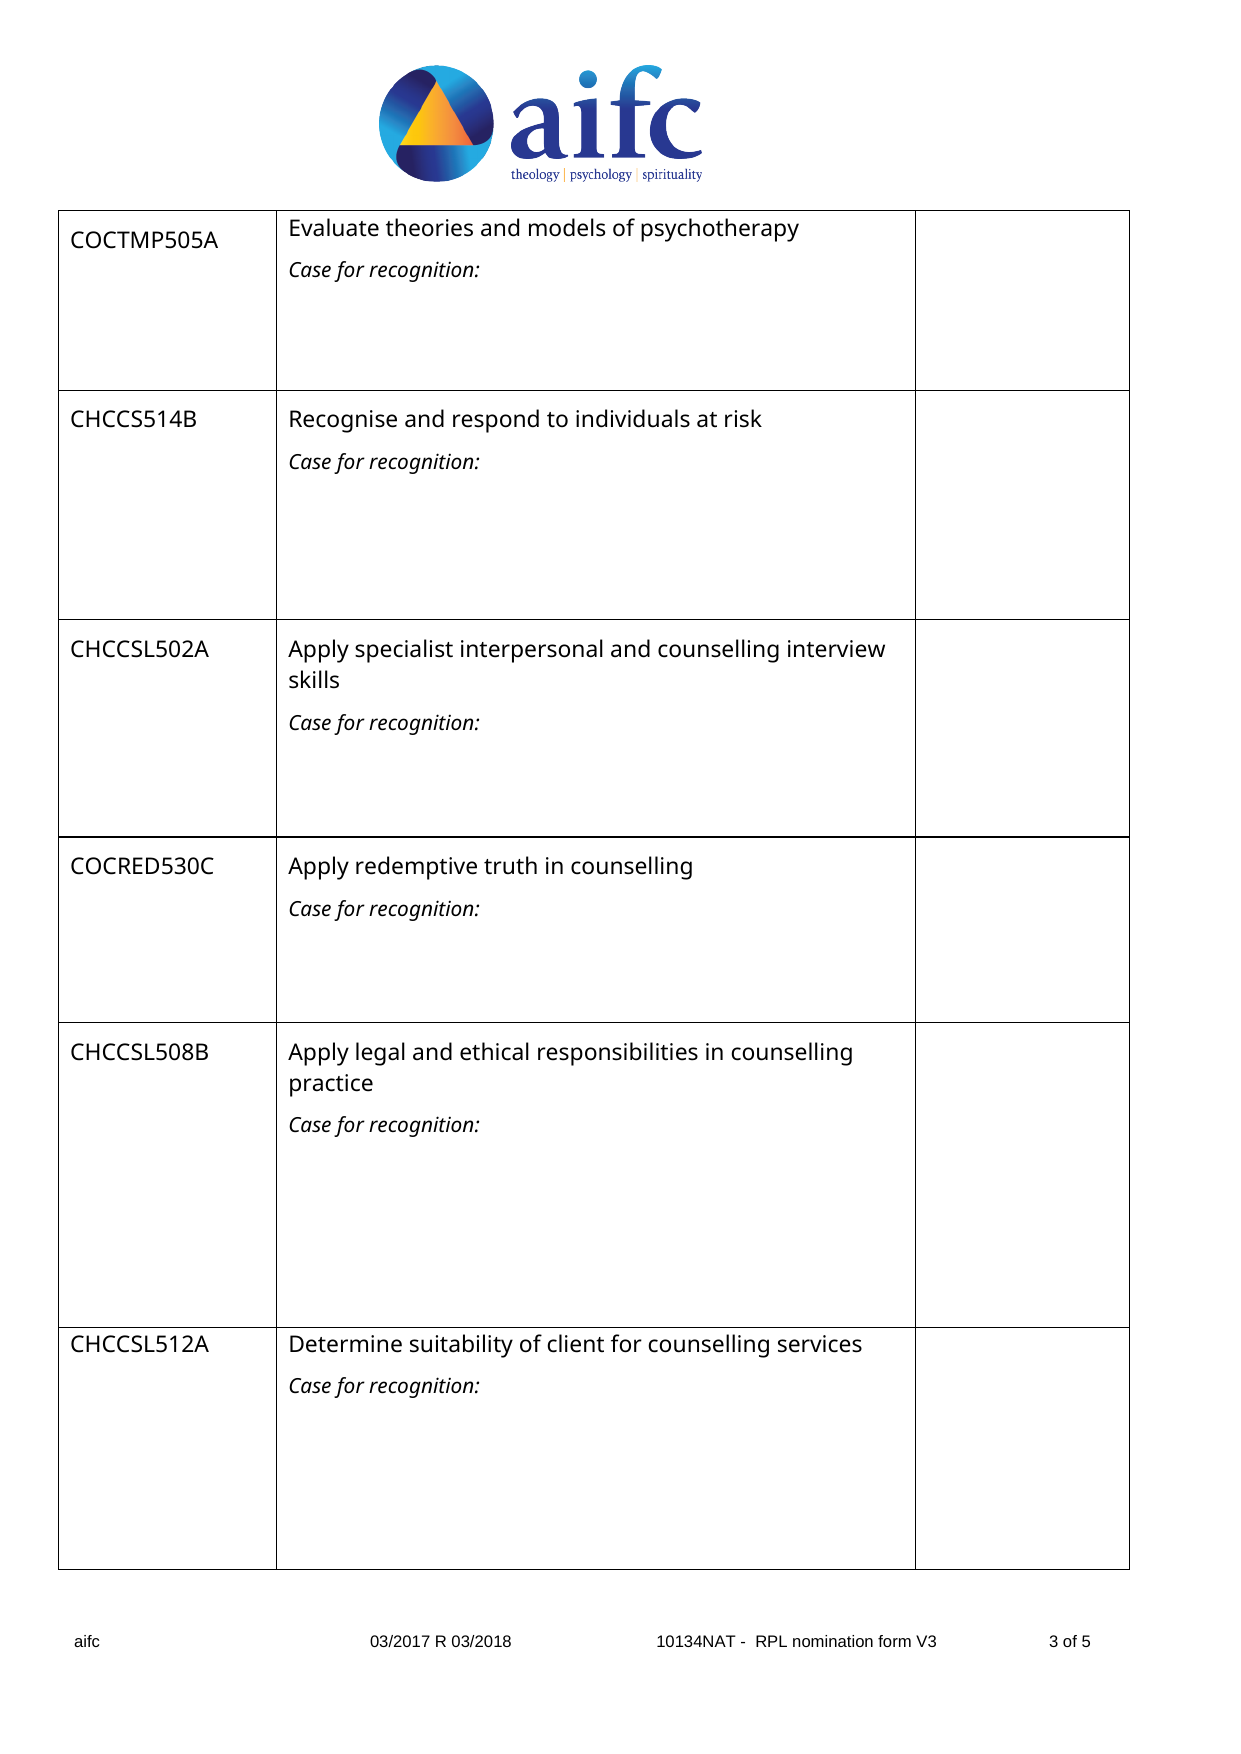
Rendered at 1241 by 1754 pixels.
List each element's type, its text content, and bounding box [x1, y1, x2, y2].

table_cell CHCCSL502A [59, 620, 276, 836]
table_cell CHCCSL512A [59, 1328, 276, 1568]
table_cell [916, 211, 1129, 390]
table_cell Apply specialist interpersonal and counselling interview skills Case for recognition: [277, 620, 915, 836]
table_cell [916, 620, 1129, 836]
table_cell COCRED530C [59, 838, 276, 1022]
table_cell Apply legal and ethical responsibilities in counselling practice Case for recognition: [277, 1023, 915, 1327]
table_cell [916, 1328, 1129, 1568]
table_cell Determine suitability of client for counselling services Case for recognition: [277, 1328, 915, 1568]
table_cell CHCCSL508B [59, 1023, 276, 1327]
table_cell [916, 391, 1129, 619]
table_cell CHCCS514B [59, 391, 276, 619]
table_cell COCTMP505A [59, 211, 276, 390]
table_cell [916, 838, 1129, 1022]
picture [379, 65, 702, 182]
table_cell [916, 1023, 1129, 1327]
table_cell Recognise and respond to individuals at risk Case for recognition: [277, 391, 915, 619]
table_cell Evaluate theories and models of psychotherapy Case for recognition: [277, 211, 915, 390]
table_cell Apply redemptive truth in counselling Case for recognition: [277, 838, 915, 1022]
